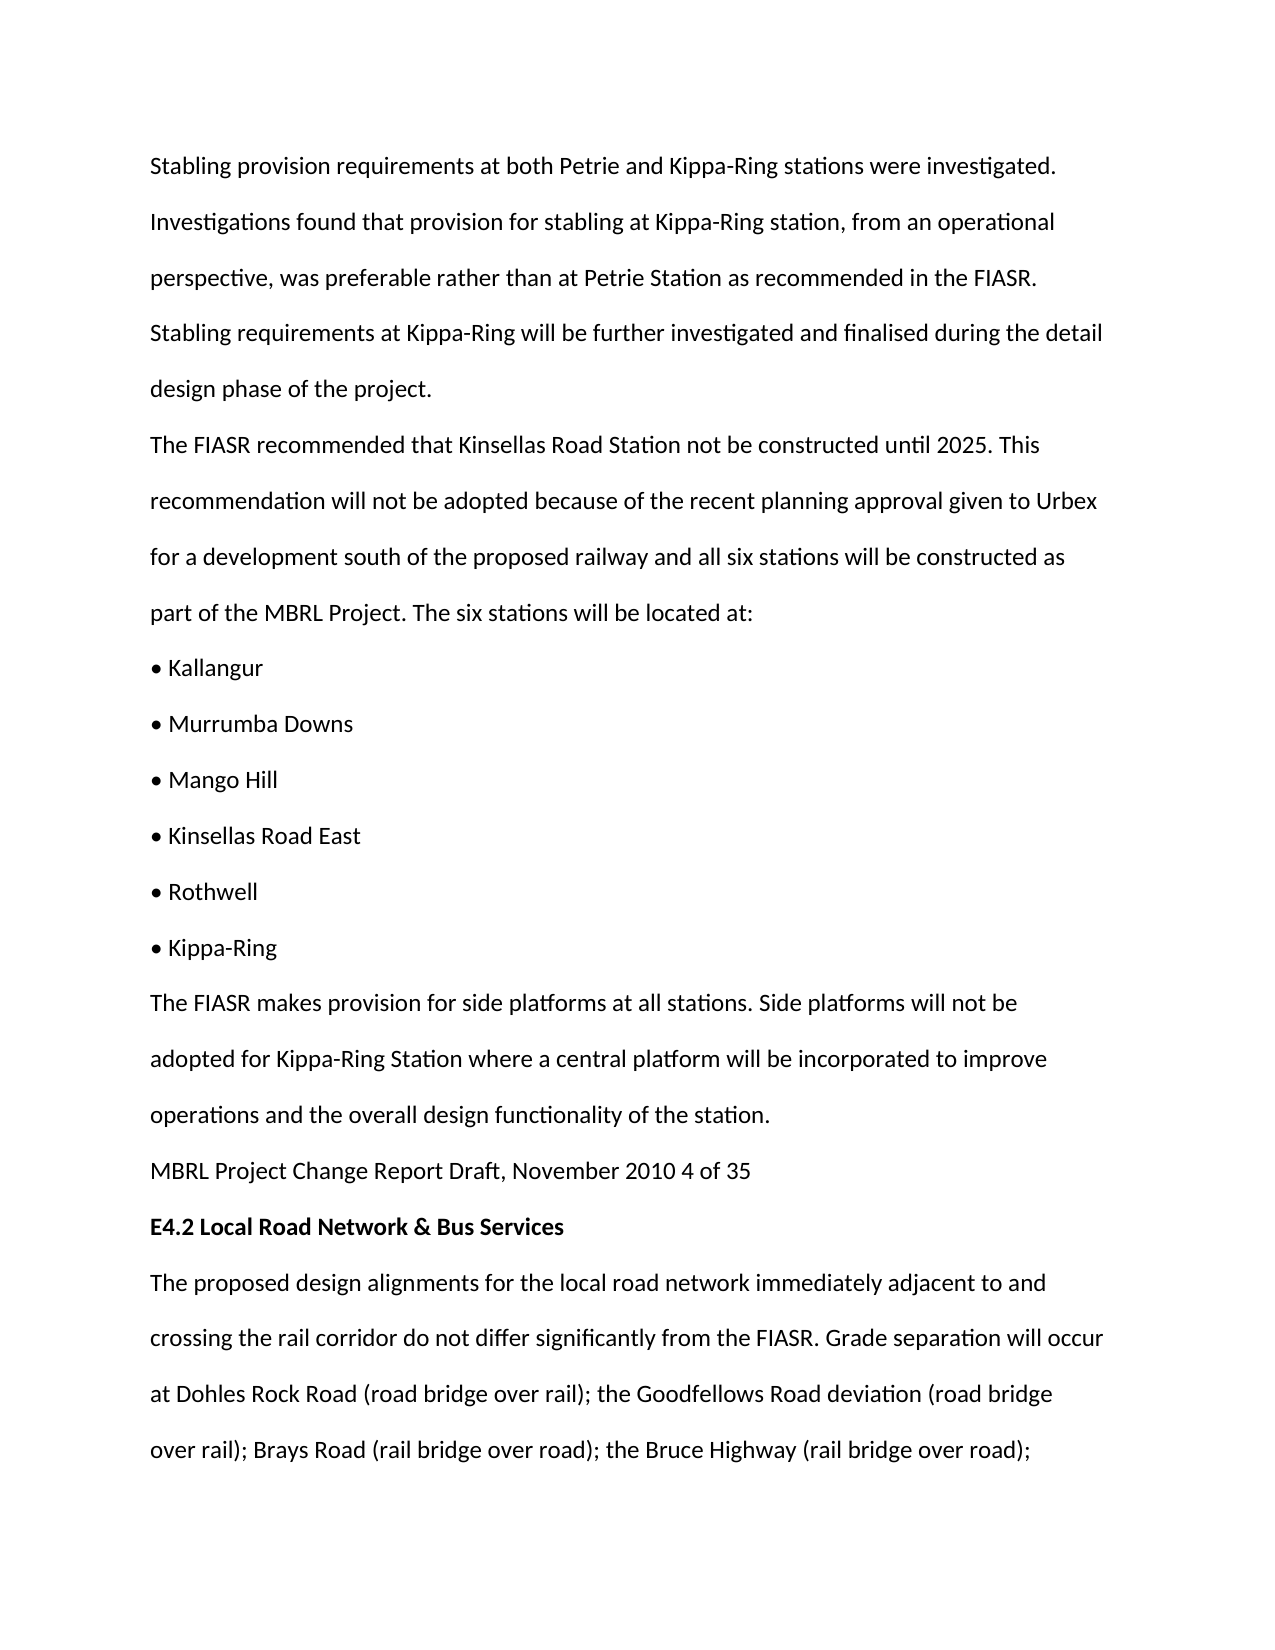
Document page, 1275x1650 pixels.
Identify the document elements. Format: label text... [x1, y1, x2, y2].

subtitle The FIASR makes provision for side platforms at all stations. Side platforms will not be [150, 987, 1125, 1018]
subtitle design phase of the project. [150, 373, 1125, 404]
subtitle recommendation will not be adopted because of the recent planning approval given to Urbex [150, 485, 1125, 516]
subtitle part of the MBRL Project. The six stations will be located at: [150, 597, 1125, 627]
subtitle • Murrumba Downs [150, 708, 1125, 739]
subtitle The proposed design alignments for the local road network immediately adjacent to and [150, 1267, 1125, 1297]
subtitle • Kippa-Ring [150, 932, 1125, 962]
subtitle MBRL Project Change Report Draft, November 2010 4 of 35 [150, 1155, 1125, 1186]
subtitle E4.2 Local Road Network & Bus Services [150, 1211, 1125, 1241]
subtitle adopted for Kippa-Ring Station where a central platform will be incorporated to improve [150, 1043, 1125, 1074]
subtitle Stabling provision requirements at both Petrie and Kippa-Ring stations were investigated. [150, 150, 1125, 181]
subtitle • Rothwell [150, 876, 1125, 906]
subtitle • Kinsellas Road East [150, 820, 1125, 851]
subtitle for a development south of the proposed railway and all six stations will be constructed as [150, 541, 1125, 571]
subtitle perspective, was preferable rather than at Petrie Station as recommended in the FIASR. [150, 262, 1125, 292]
subtitle at Dohles Rock Road (road bridge over rail); the Goodfellows Road deviation (road bridge [150, 1378, 1125, 1409]
subtitle • Kallangur [150, 652, 1125, 683]
subtitle operations and the overall design functionality of the station. [150, 1099, 1125, 1130]
subtitle over rail); Brays Road (rail bridge over road); the Bruce Highway (rail bridge over road); [150, 1434, 1125, 1465]
subtitle crossing the rail corridor do not differ significantly from the FIASR. Grade separation will occur [150, 1322, 1125, 1353]
subtitle The FIASR recommended that Kinsellas Road Station not be constructed until 2025. This [150, 429, 1125, 460]
subtitle Investigations found that provision for stabling at Kippa-Ring station, from an operational [150, 206, 1125, 236]
subtitle Stabling requirements at Kippa-Ring will be further investigated and finalised during the detail [150, 317, 1125, 348]
subtitle • Mango Hill [150, 764, 1125, 795]
